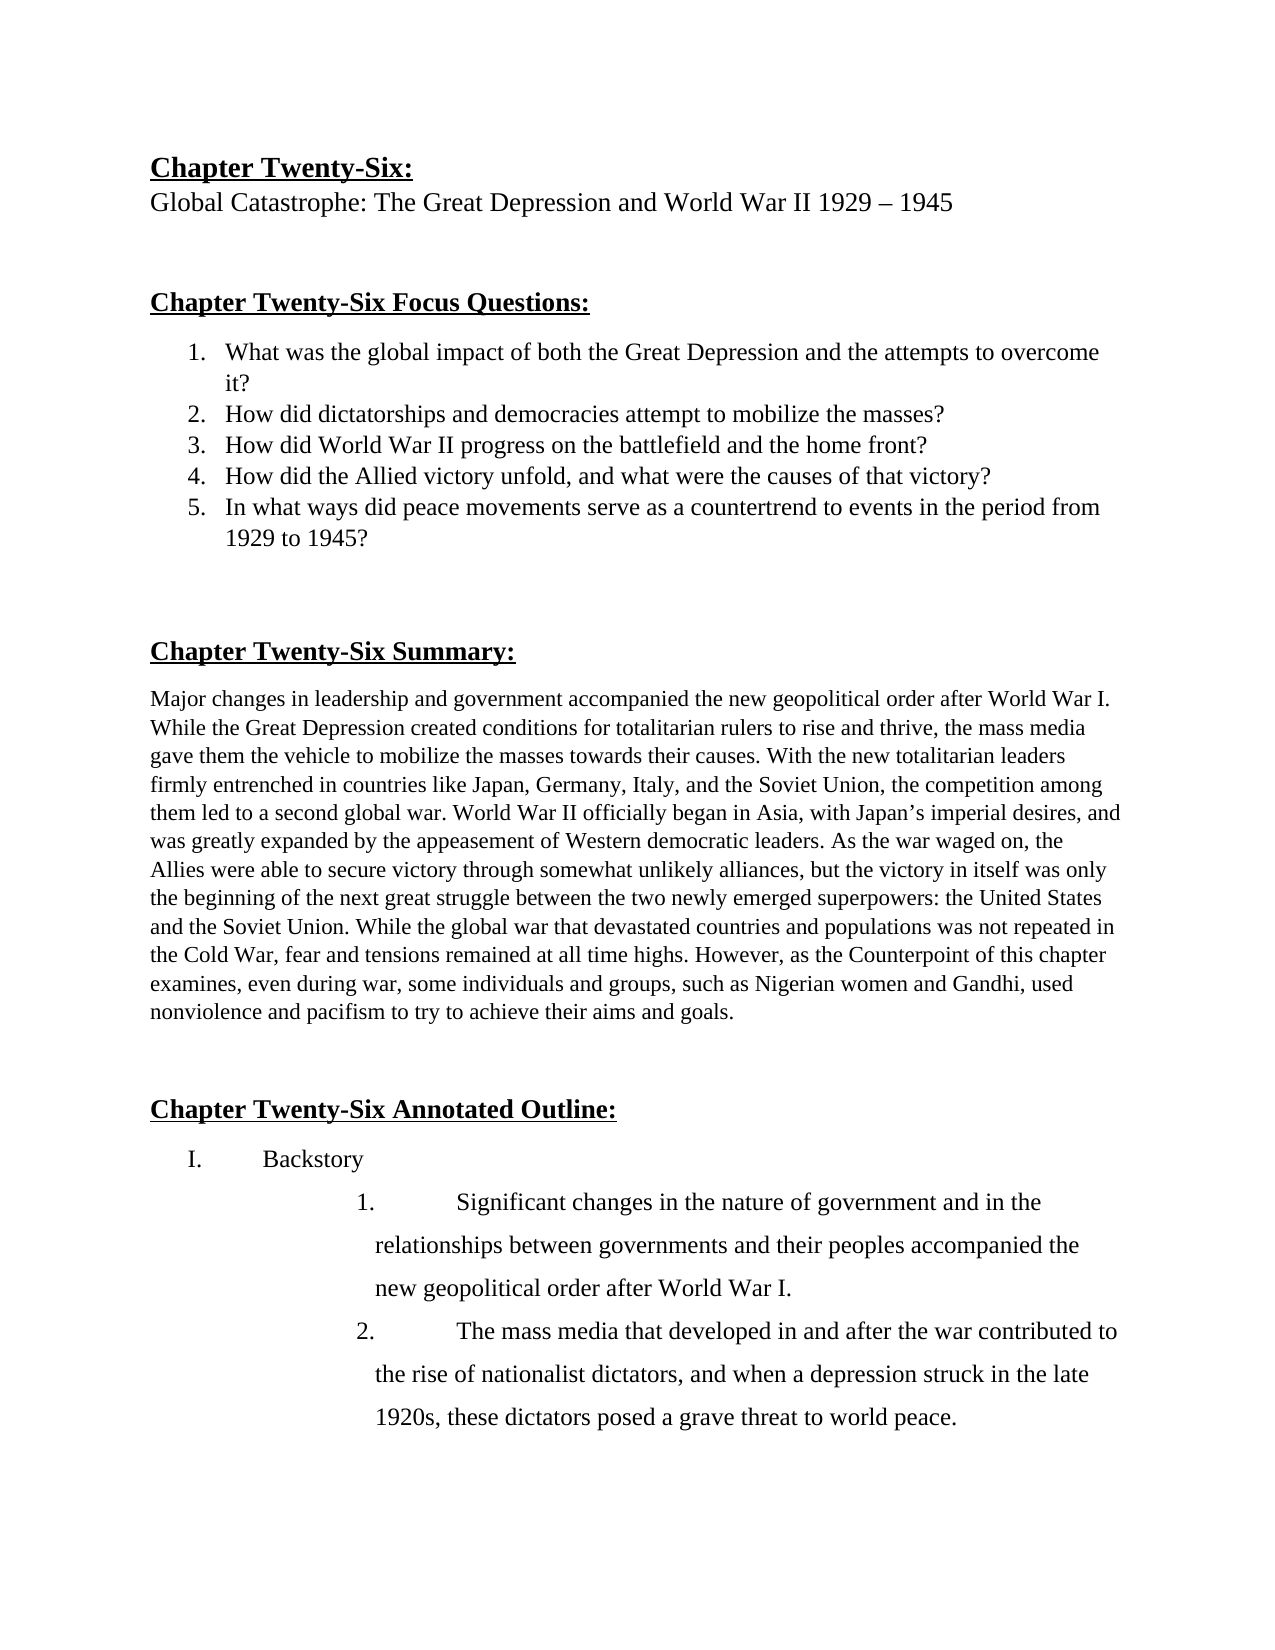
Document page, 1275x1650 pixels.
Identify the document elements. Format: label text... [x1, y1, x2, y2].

list How did World War II progress on the battlefield and the home front? [187, 430, 1125, 458]
list Backstory [187, 1144, 1125, 1172]
list What was the global impact of both the Great Depression and the attempts to overcome it? [187, 337, 1125, 396]
list In what ways did peace movements serve as a countertrend to events in the period from 1929 to 1945? [187, 492, 1125, 552]
list The mass media that developed in and after the war contributed to the rise of nationalist dictators, and when a depression struck in the late 1920s, these dictators posed a grave threat to world peace. [356, 1316, 1125, 1431]
text Chapter Twenty-Six Annotated Outline: [150, 1093, 1125, 1124]
list Significant changes in the nature of government and in the relationships between governments and their peoples accompanied the new geopolitical order after World War I. [356, 1187, 1125, 1302]
text Chapter Twenty-Six Summary: [150, 635, 1125, 666]
list How did the Allied victory unfold, and what were the causes of that victory? [187, 461, 1125, 489]
text Chapter Twenty-Six: Global Catastrophe: The Great Depression and World War II 1929 – 1945 [150, 150, 1125, 217]
list How did dictatorships and democracies attempt to mobilize the masses? [187, 399, 1125, 427]
text Major changes in leadership and government accompanied the new geopolitical order after World War I. While the Great Depression created conditions for totalitarian rulers to rise and thrive, the mass media gave them the vehicle to mobilize the masses towards their causes. With the new totalitarian leaders firmly entrenched in countries like Japan, Germany, Italy, and the Soviet Union, the competition among them led to a second global war. World War II officially began in Asia, with Japan’s imperial desires, and was greatly expanded by the appeasement of Western democratic leaders. As the war waged on, the Allies were able to secure victory through somewhat unlikely alliances, but the victory in itself was only the beginning of the next great struggle between the two newly emerged superpowers: the United States and the Soviet Union. While the global war that devastated countries and populations was not repeated in the Cold War, fear and tensions remained at all time highs. However, as the Counterpoint of this chapter examines, even during war, some individuals and groups, such as Nigerian women and Gandhi, used nonviolence and pacifism to try to achieve their aims and goals. [150, 685, 1125, 1024]
text Chapter Twenty-Six Focus Questions: [150, 286, 1125, 317]
